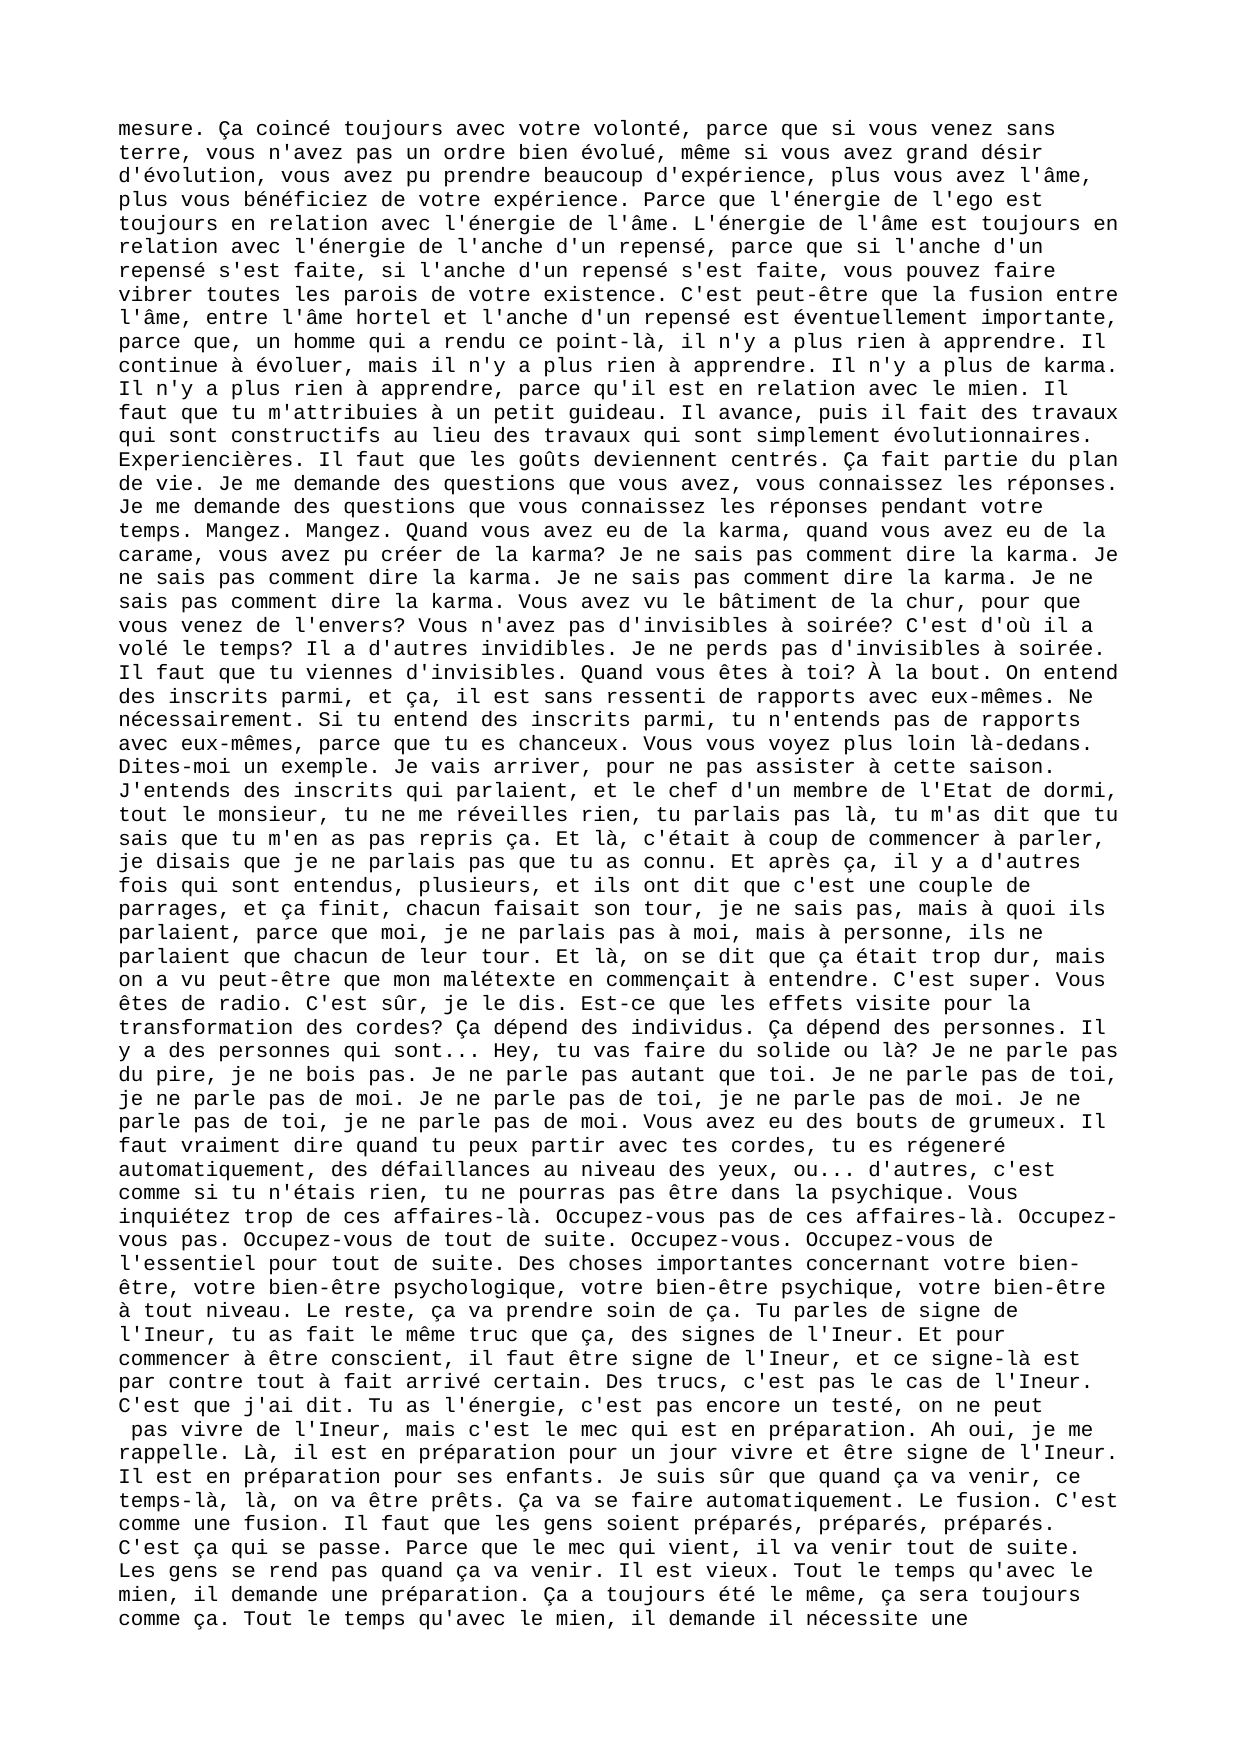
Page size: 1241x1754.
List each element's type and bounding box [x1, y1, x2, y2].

text [118, 1419, 1122, 1631]
text [118, 118, 1122, 1419]
